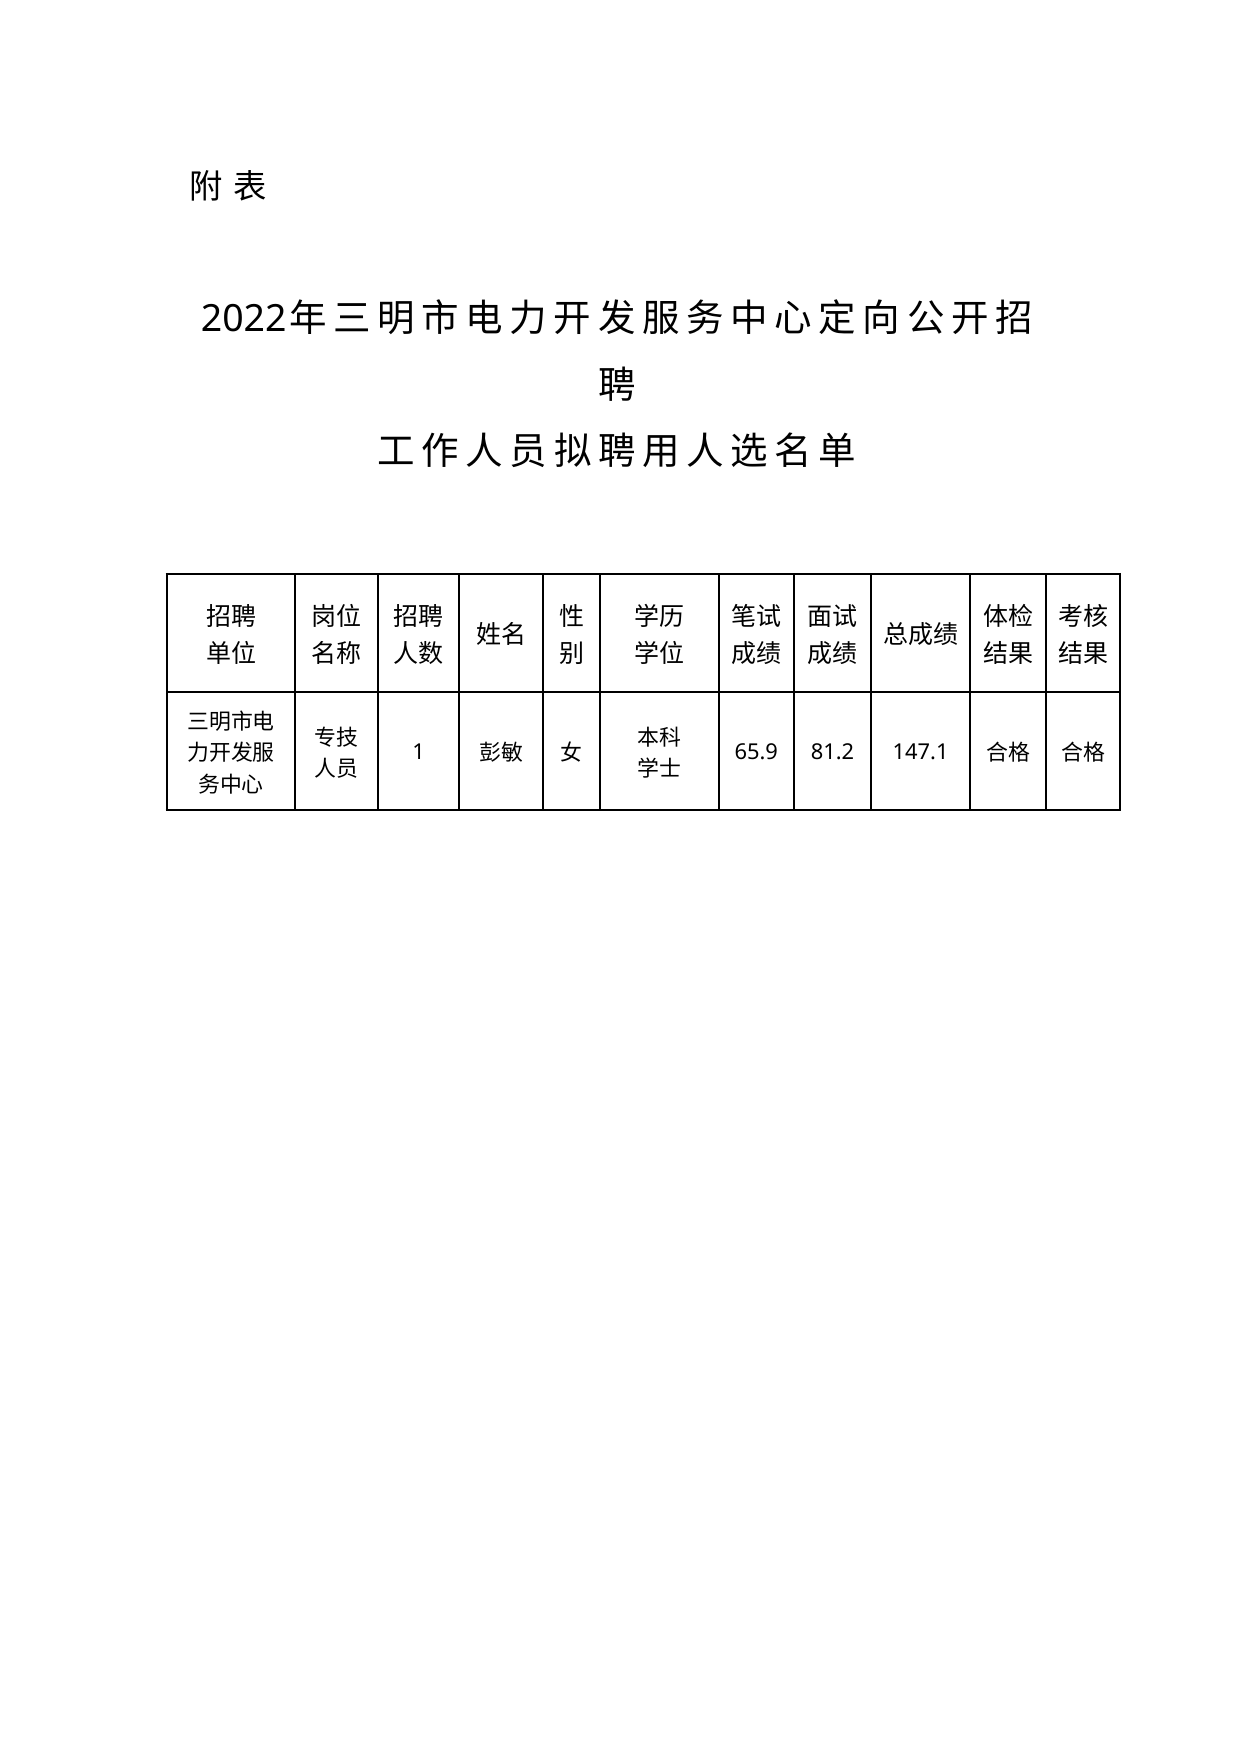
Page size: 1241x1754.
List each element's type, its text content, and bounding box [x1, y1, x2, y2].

table_cell 女 [544, 693, 599, 809]
table_cell 147.1 [872, 693, 969, 809]
table_header 招聘 单位 [168, 575, 294, 691]
table_header 性别 [544, 575, 599, 691]
table_header 面试 成绩 [795, 575, 870, 691]
table_cell 合格 [1047, 693, 1119, 809]
table_cell 彭敏 [460, 693, 542, 809]
table_header 考核结果 [1047, 575, 1119, 691]
table_cell 1 [379, 693, 458, 809]
table_header 体检结果 [971, 575, 1045, 691]
table_cell 三明市电力开发服务中心 [168, 693, 294, 809]
text 附表 [189, 151, 1051, 217]
text 工作人员拟聘用人选名单 [189, 415, 1051, 481]
table_header 招聘人数 [379, 575, 458, 691]
table_cell 81.2 [795, 693, 870, 809]
table_header 总成绩 [872, 575, 969, 691]
table_cell 合格 [971, 693, 1045, 809]
table_header 岗位 名称 [296, 575, 377, 691]
table_cell 专技人员 [296, 693, 377, 809]
table_cell 65.9 [720, 693, 793, 809]
table_header 学历 学位 [601, 575, 718, 691]
table_header 笔试 成绩 [720, 575, 793, 691]
table_cell 本科 学士 [601, 693, 718, 809]
text 2022年三明市电力开发服务中心定向公开招聘 [189, 283, 1051, 415]
table_header 姓名 [460, 575, 542, 691]
